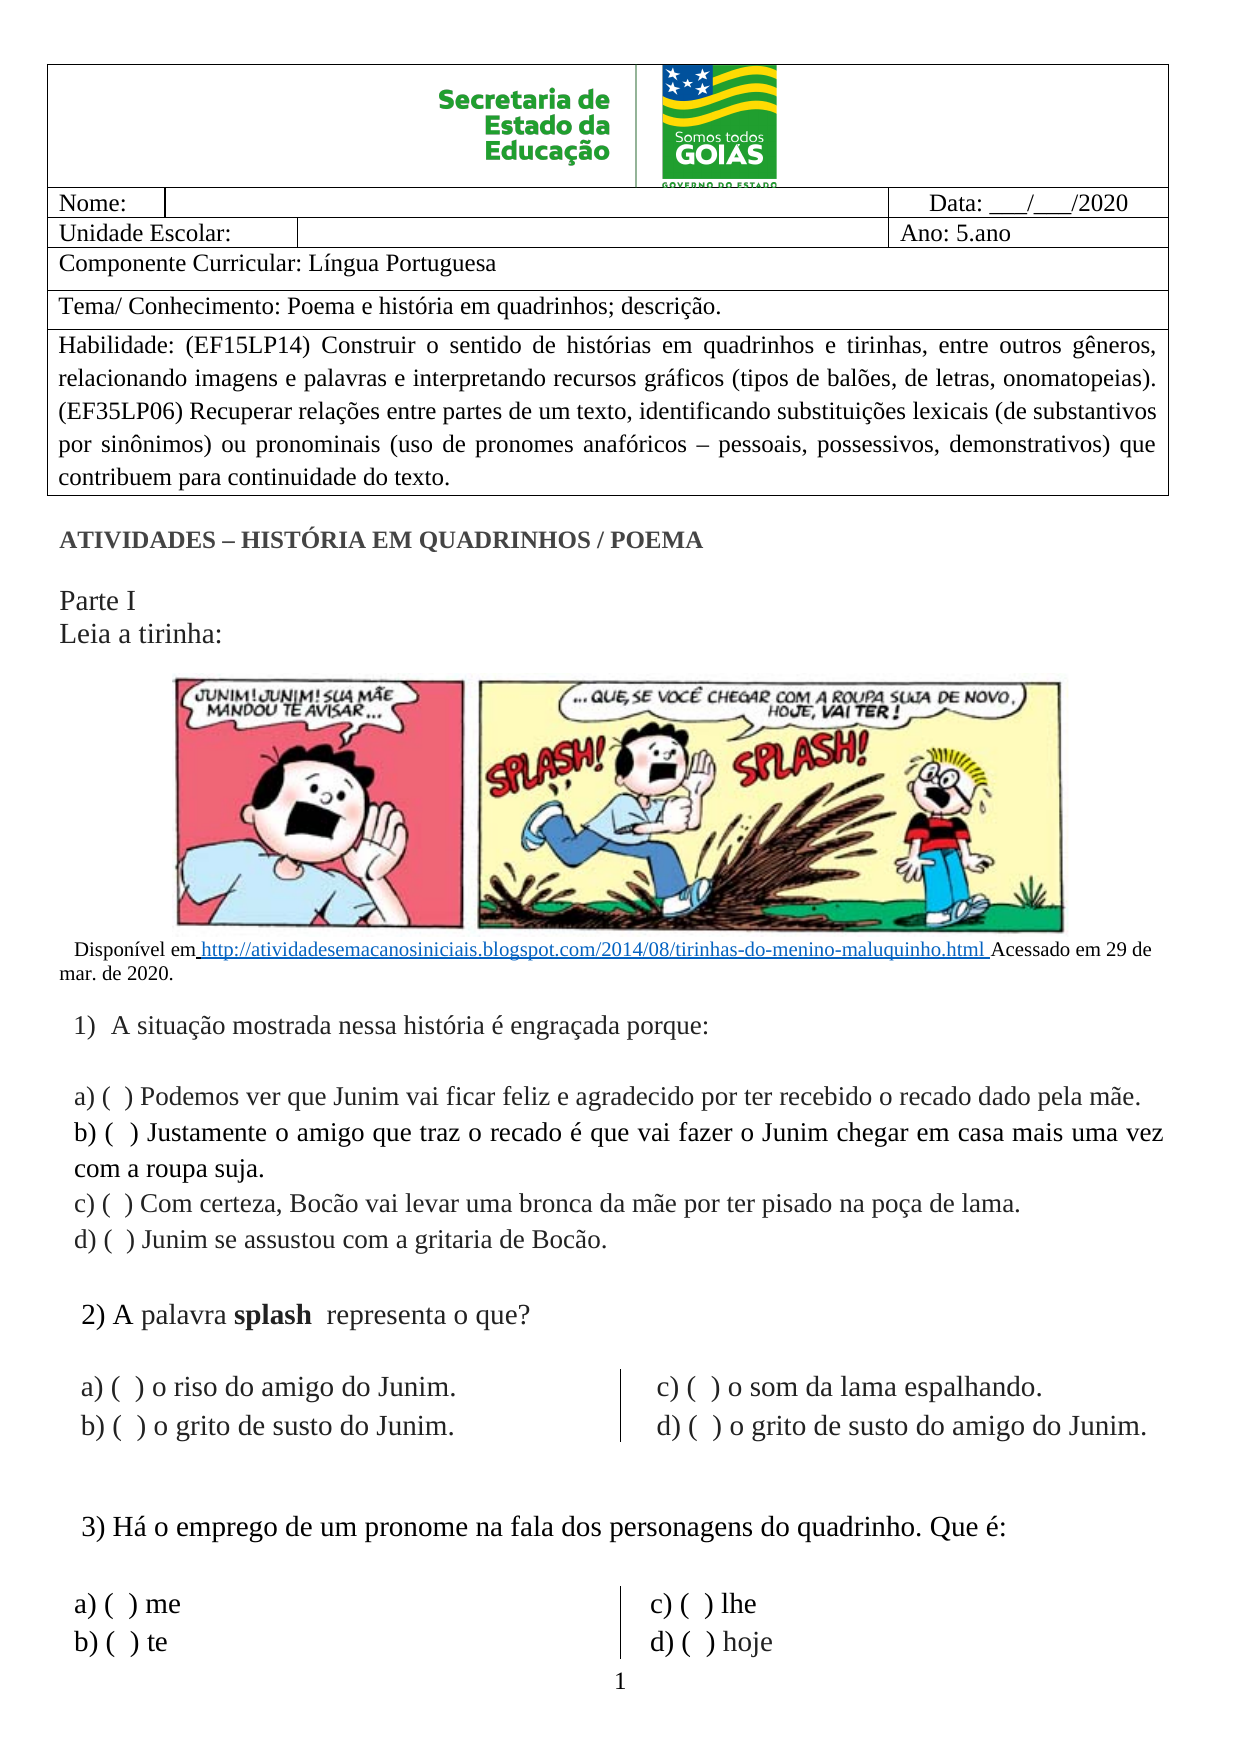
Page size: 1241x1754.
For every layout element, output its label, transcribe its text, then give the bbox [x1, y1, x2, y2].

text a) ( ) me [74, 1586, 605, 1619]
text b) ( ) o grito de susto do Junim. [74, 1408, 605, 1442]
table_cell [298, 218, 888, 247]
text 2) A palavra splash representa o que? [59, 1297, 1181, 1331]
text Parte I [59, 583, 1181, 616]
picture [172, 673, 1069, 937]
table_cell [166, 188, 888, 217]
picture [439, 64, 777, 188]
text 3) Há o emprego de um pronome na fala dos personagens do quadrinho. Que é: [59, 1509, 1181, 1542]
text Leia a tirinha: [59, 616, 1181, 650]
table_cell Data: ___/___/2020 [889, 188, 1168, 217]
table_cell Unidade Escolar: [48, 218, 297, 247]
table_header [48, 65, 439, 187]
table_cell Componente Curricular: Língua Portuguesa [48, 248, 1168, 290]
text c) ( ) o som da lama espalhando. [650, 1369, 1181, 1403]
table_cell Habilidade: (EF15LP14) Construir o sentido de histórias em quadrinhos e tirinhas, entre outros gêneros, relacionando imagens e palavras e interpretando recursos gráficos (tipos de balões, de letras, onomatopeias). (EF35LP06) Recuperar relações entre partes de um texto, identificando substituições lexicais (de substantivos por sinônimos) ou pronominais (uso de pronomes anafóricos – pessoais, possessivos, demonstrativos) que contribuem para continuidade do texto. [48, 330, 1168, 495]
text ATIVIDADES – HISTÓRIA EM QUADRINHOS / POEMA [59, 525, 1181, 554]
table_cell Tema/ Conhecimento: Poema e história em quadrinhos; descrição. [48, 291, 1168, 329]
table_header [777, 65, 1168, 187]
text d) ( ) hoje [650, 1624, 1181, 1658]
text d) ( ) o grito de susto do amigo do Junim. [650, 1408, 1181, 1442]
text a) ( ) Podemos ver que Junim vai ficar feliz e agradecido por ter recebido o recado dado pela mãe. [74, 1080, 1166, 1111]
text c) ( ) lhe [650, 1586, 1181, 1619]
text b) ( ) te [74, 1624, 605, 1658]
table_cell Ano: 5.ano [889, 218, 1168, 247]
text c) ( ) Com certeza, Bocão vai levar uma bronca da mãe por ter pisado na poça de lama. [74, 1187, 1166, 1218]
text a) ( ) o riso do amigo do Junim. [74, 1369, 605, 1403]
text Disponível em http://atividadesemacanosiniciais.blogspot.com/2014/08/tirinhas-do-menino-maluquinho.html Acessado em 29 de mar. de 2020. [59, 937, 1181, 985]
text d) ( ) Junim se assustou com a gritaria de Bocão. [74, 1223, 1166, 1254]
text b) ( ) Justamente o amigo que traz o recado é que vai fazer o Junim chegar em casa mais uma vez com a roupa suja. [74, 1116, 1166, 1183]
list A situação mostrada nessa história é engraçada porque: [73, 1009, 1166, 1040]
table_cell Nome: [48, 188, 164, 217]
